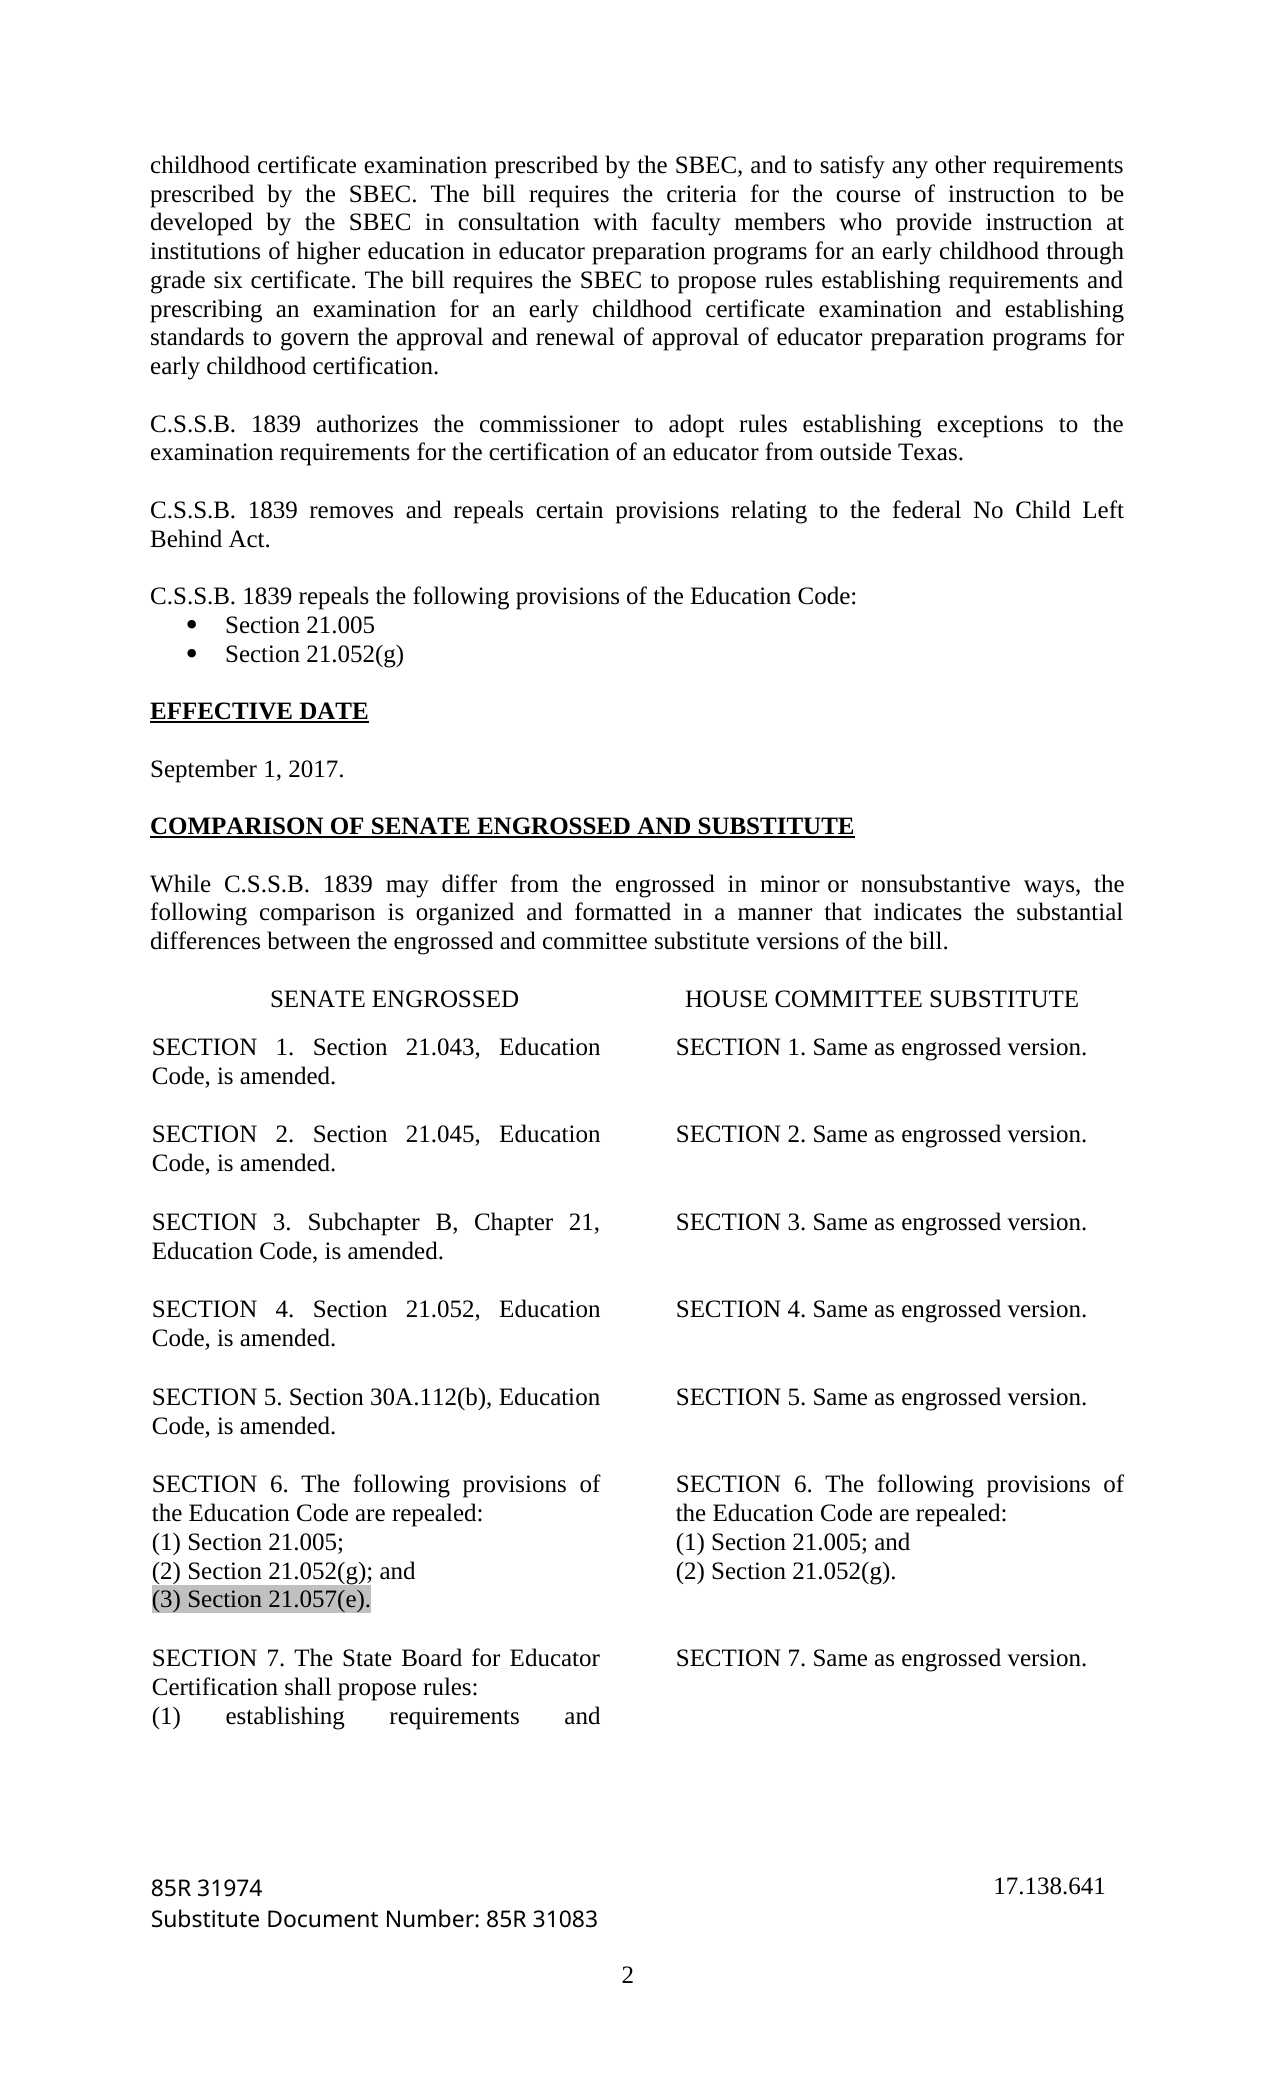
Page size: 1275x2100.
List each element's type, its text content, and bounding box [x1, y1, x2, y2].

table_cell EFFECTIVE DATE September 1, 2017. [138, 696, 1137, 811]
table_cell [138, 984, 1137, 1759]
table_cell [138, 150, 1137, 696]
table_cell COMPARISON OF SENATE ENGROSSED AND SUBSTITUTE While C.S.S.B. 1839 may differ from the engrossed in minor or nonsubstantive ways, the following comparison is organized and formatted in a manner that indicates the substantial differences between the engrossed and committee substitute versions of the bill. [138, 811, 1137, 984]
